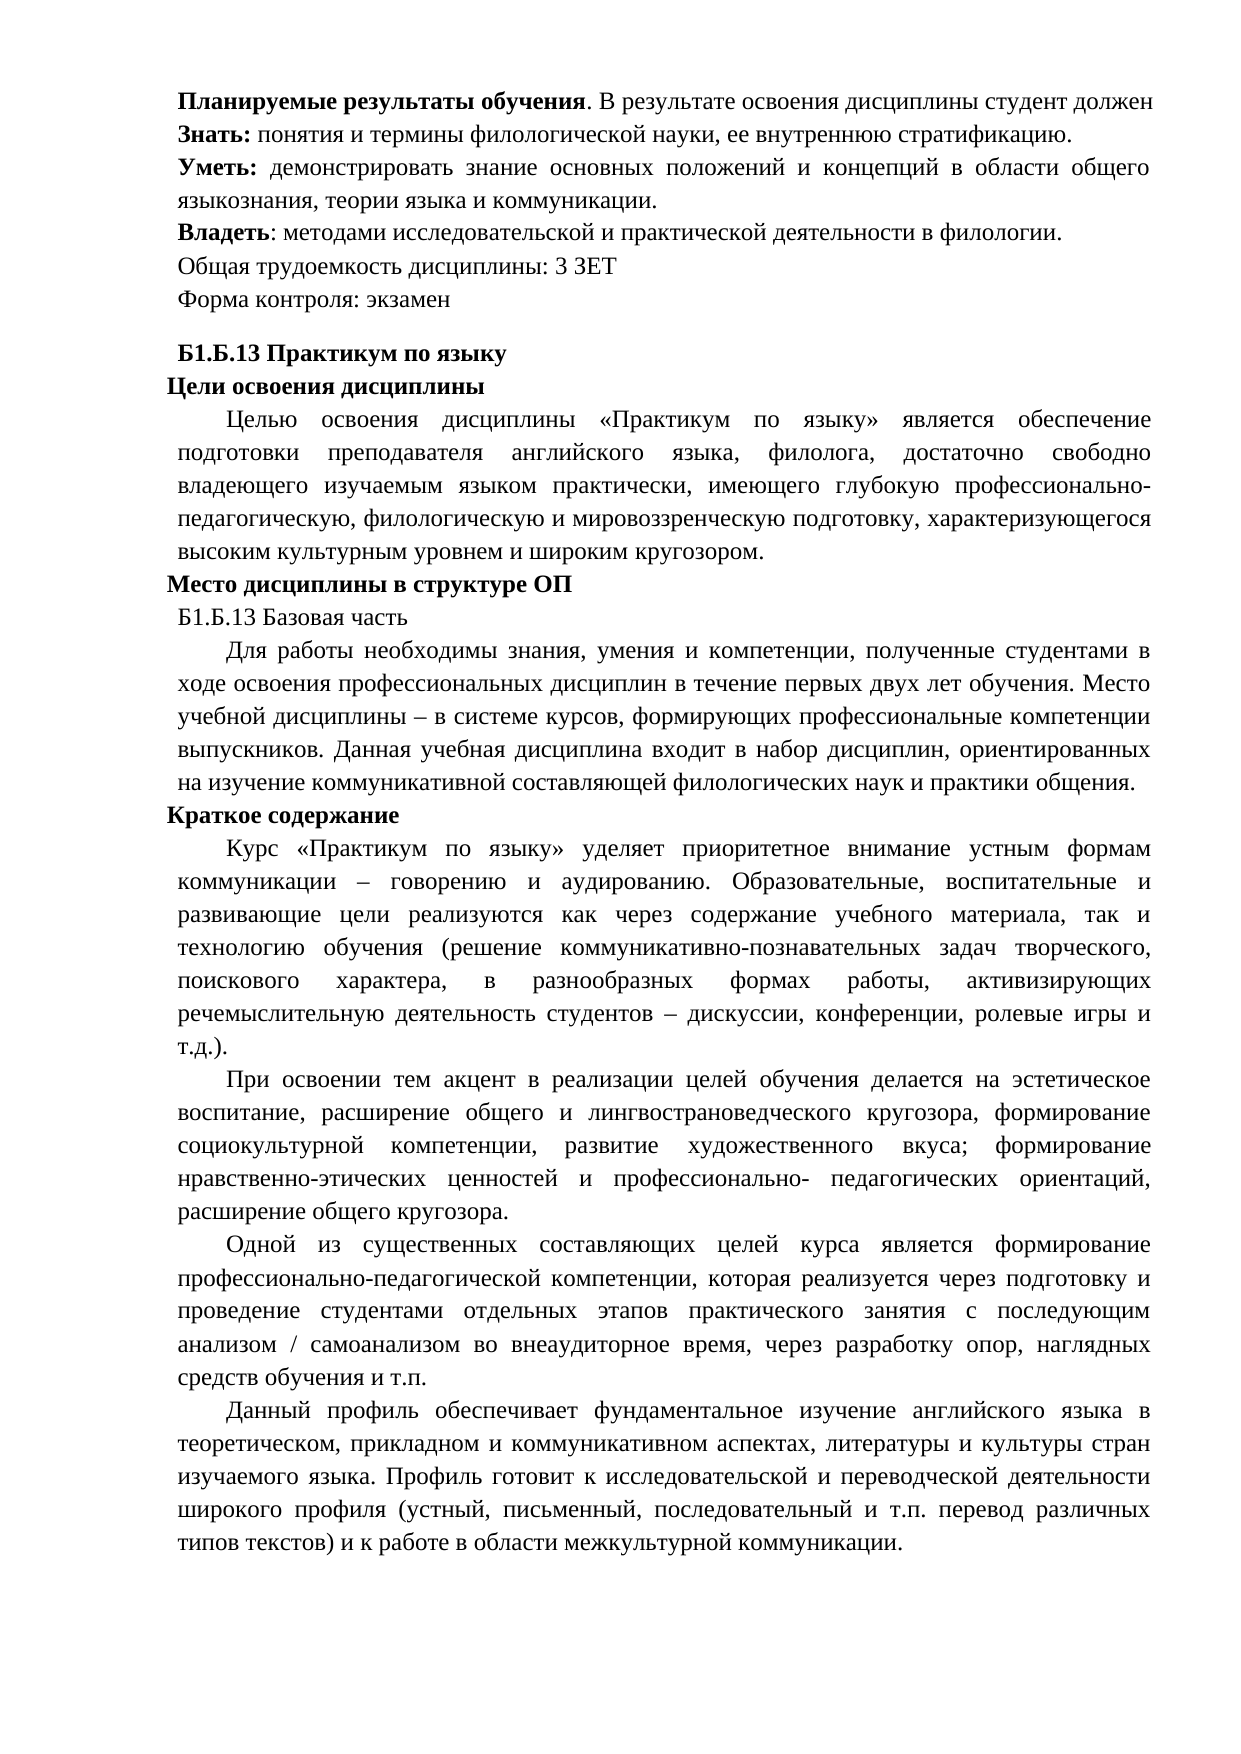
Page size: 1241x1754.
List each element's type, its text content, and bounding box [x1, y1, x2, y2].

text При освоении тем акцент в реализации целей обучения делается на эстетическое воспитание, расширение общего и лингвострановедческого кругозора, формирование социокультурной компетенции, развитие художественного вкуса; формирование нравственно-этических ценностей и профессионально- педагогических ориентаций, расширение общего кругозора. [177, 1064, 1151, 1225]
text Курс «Практикум по языку» уделяет приоритетное внимание устным формам коммуникации – говорению и аудированию. Образовательные, воспитательные и развивающие цели реализуются как через содержание учебного материала, так и технологию обучения (решение коммуникативно-познавательных задач творческого, поискового характера, в разнообразных формах работы, активизирующих речемыслительную деятельность студентов – дискуссии, конференции, ролевые игры и т.д.). [177, 833, 1152, 1060]
text Цели освоения дисциплины [167, 371, 1184, 400]
text Данный профиль обеспечивает фундаментальное изучение английского языка в теоретическом, прикладном и коммуникативном аспектах, литературы и культуры стран изучаемого языка. Профиль готовит к исследовательской и переводческой деятельности широкого профиля (устный, письменный, последовательный и т.п. перевод различных типов текстов) и к работе в области межкультурной коммуникации. [177, 1395, 1151, 1556]
text Уметь: демонстрировать знание основных положений и концепций в области общего языкознания, теории языка и коммуникации. [177, 152, 1151, 214]
text Планируемые результаты обучения. В результате освоения дисциплины студент должен [177, 86, 1184, 115]
text Для работы необходимы знания, умения и компетенции, полученные студентами в ходе освоения профессиональных дисциплин в течение первых двух лет обучения. Место учебной дисциплины – в системе курсов, формирующих профессиональные компетенции выпускников. Данная учебная дисциплина входит в набор дисциплин, ориентированных на изучение коммуникативной составляющей филологических наук и практики общения. [177, 635, 1151, 796]
text Б1.Б.13 Базовая часть [177, 602, 1184, 631]
text Целью освоения дисциплины «Практикум по языку» является обеспечение подготовки преподавателя английского языка, филолога, достаточно свободно владеющего изучаемым языком практически, имеющего глубокую профессионально-педагогическую, филологическую и мировоззренческую подготовку, характеризующегося высоким культурным уровнем и широким кругозором. [177, 404, 1152, 564]
subtitle Краткое содержание [167, 801, 1184, 829]
subtitle Место дисциплины в структуре ОП [167, 569, 1184, 598]
text Одной из существенных составляющих целей курса является формирование профессионально-педагогической компетенции, которая реализуется через подготовку и проведение студентами отдельных этапов практического занятия с последующим анализом / самоанализом во внеаудиторное время, через разработку опор, наглядных средств обучения и т.п. [177, 1229, 1151, 1390]
subtitle Б1.Б.13 Практикум по языку [177, 338, 1184, 367]
text Владеть: методами исследовательской и практической деятельности в филологии. [177, 218, 1184, 246]
text Знать: понятия и термины филологической науки, ее внутреннюю стратификацию. [177, 119, 1184, 148]
text Общая трудоемкость дисциплины: 3 ЗЕТ Форма контроля: экзамен [177, 251, 689, 312]
